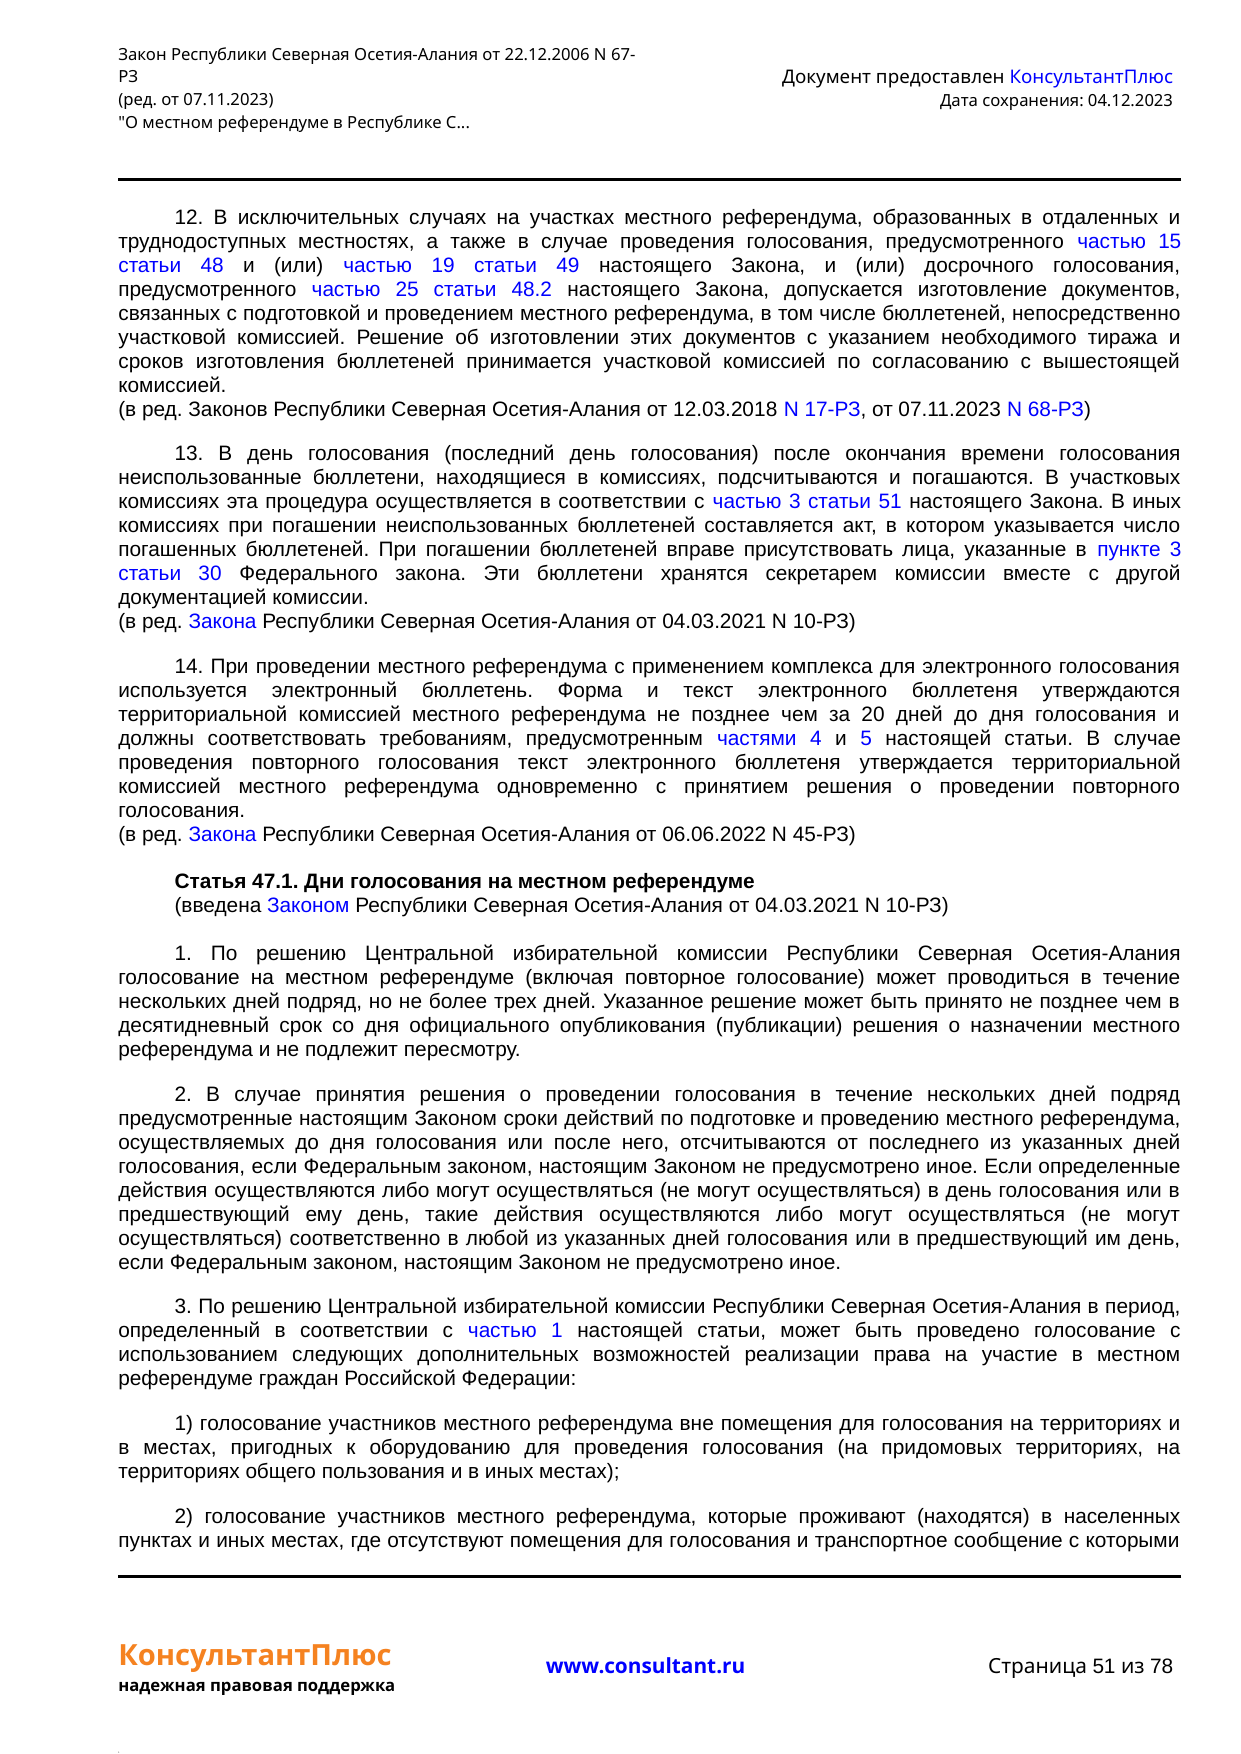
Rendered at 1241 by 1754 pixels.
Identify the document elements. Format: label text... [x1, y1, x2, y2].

text (в ред. Законов Республики Северная Осетия-Алания от 12.03.2018 N 17-РЗ, от 07.11.2023 N 68-РЗ) [118, 396, 1181, 420]
text 2. В случае принятия решения о проведении голосования в течение нескольких дней подряд предусмотренные настоящим Законом сроки действий по подготовке и проведению местного референдума, осуществляемых до дня голосования или после него, отсчитываются от последнего из указанных дней голосования, если Федеральным законом, настоящим Законом не предусмотрено иное. Если определенные действия осуществляются либо могут осуществляться (не могут осуществляться) в день голосования или в предшествующий ему день, такие действия осуществляются либо могут осуществляться (не могут осуществляться) соответственно в любой из указанных дней голосования или в предшествующий им день, если Федеральным законом, настоящим Законом не предусмотрено иное. [118, 1082, 1181, 1273]
text 14. При проведении местного референдума с применением комплекса для электронного голосования используется электронный бюллетень. Форма и текст электронного бюллетеня утверждаются территориальной комиссией местного референдума не позднее чем за 20 дней до дня голосования и должны соответствовать требованиям, предусмотренным частями 4 и 5 настоящей статьи. В случае проведения повторного голосования текст электронного бюллетеня утверждается территориальной комиссией местного референдума одновременно с принятием решения о проведении повторного голосования. [118, 654, 1181, 821]
text 1) голосование участников местного референдума вне помещения для голосования на территориях и в местах, пригодных к оборудованию для проведения голосования (на придомовых территориях, на территориях общего пользования и в иных местах); [118, 1411, 1181, 1483]
text 12. В исключительных случаях на участках местного референдума, образованных в отдаленных и труднодоступных местностях, а также в случае проведения голосования, предусмотренного частью 15 статьи 48 и (или) частью 19 статьи 49 настоящего Закона, и (или) досрочного голосования, предусмотренного частью 25 статьи 48.2 настоящего Закона, допускается изготовление документов, связанных с подготовкой и проведением местного референдума, в том числе бюллетеней, непосредственно участковой комиссией. Решение об изготовлении этих документов с указанием необходимого тиража и сроков изготовления бюллетеней принимается участковой комиссией по согласованию с вышестоящей комиссией. [118, 205, 1181, 396]
title Статья 47.1. Дни голосования на местном референдуме [118, 869, 1181, 893]
text 13. В день голосования (последний день голосования) после окончания времени голосования неиспользованные бюллетени, находящиеся в комиссиях, подсчитываются и погашаются. В участковых комиссиях эта процедура осуществляется в соответствии с частью 3 статьи 51 настоящего Закона. В иных комиссиях при погашении неиспользованных бюллетеней составляется акт, в котором указывается число погашенных бюллетеней. При погашении бюллетеней вправе присутствовать лица, указанные в пункте 3 статьи 30 Федерального закона. Эти бюллетени хранятся секретарем комиссии вместе с другой документацией комиссии. [118, 441, 1181, 609]
text (введена Законом Республики Северная Осетия-Алания от 04.03.2021 N 10-РЗ) [118, 893, 1181, 917]
text 1. По решению Центральной избирательной комиссии Республики Северная Осетия-Алания голосование на местном референдуме (включая повторное голосование) может проводиться в течение нескольких дней подряд, но не более трех дней. Указанное решение может быть принято не позднее чем в десятидневный срок со дня официального опубликования (публикации) решения о назначении местного референдума и не подлежит пересмотру. [118, 941, 1181, 1061]
text (в ред. Закона Республики Северная Осетия-Алания от 04.03.2021 N 10-РЗ) [118, 609, 1181, 633]
text 3. По решению Центральной избирательной комиссии Республики Северная Осетия-Алания в период, определенный в соответствии с частью 1 настоящей статьи, может быть проведено голосование с использованием следующих дополнительных возможностей реализации права на участие в местном референдуме граждан Российской Федерации: [118, 1294, 1181, 1390]
text (в ред. Закона Республики Северная Осетия-Алания от 06.06.2022 N 45-РЗ) [118, 821, 1181, 845]
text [118, 1504, 1181, 1552]
